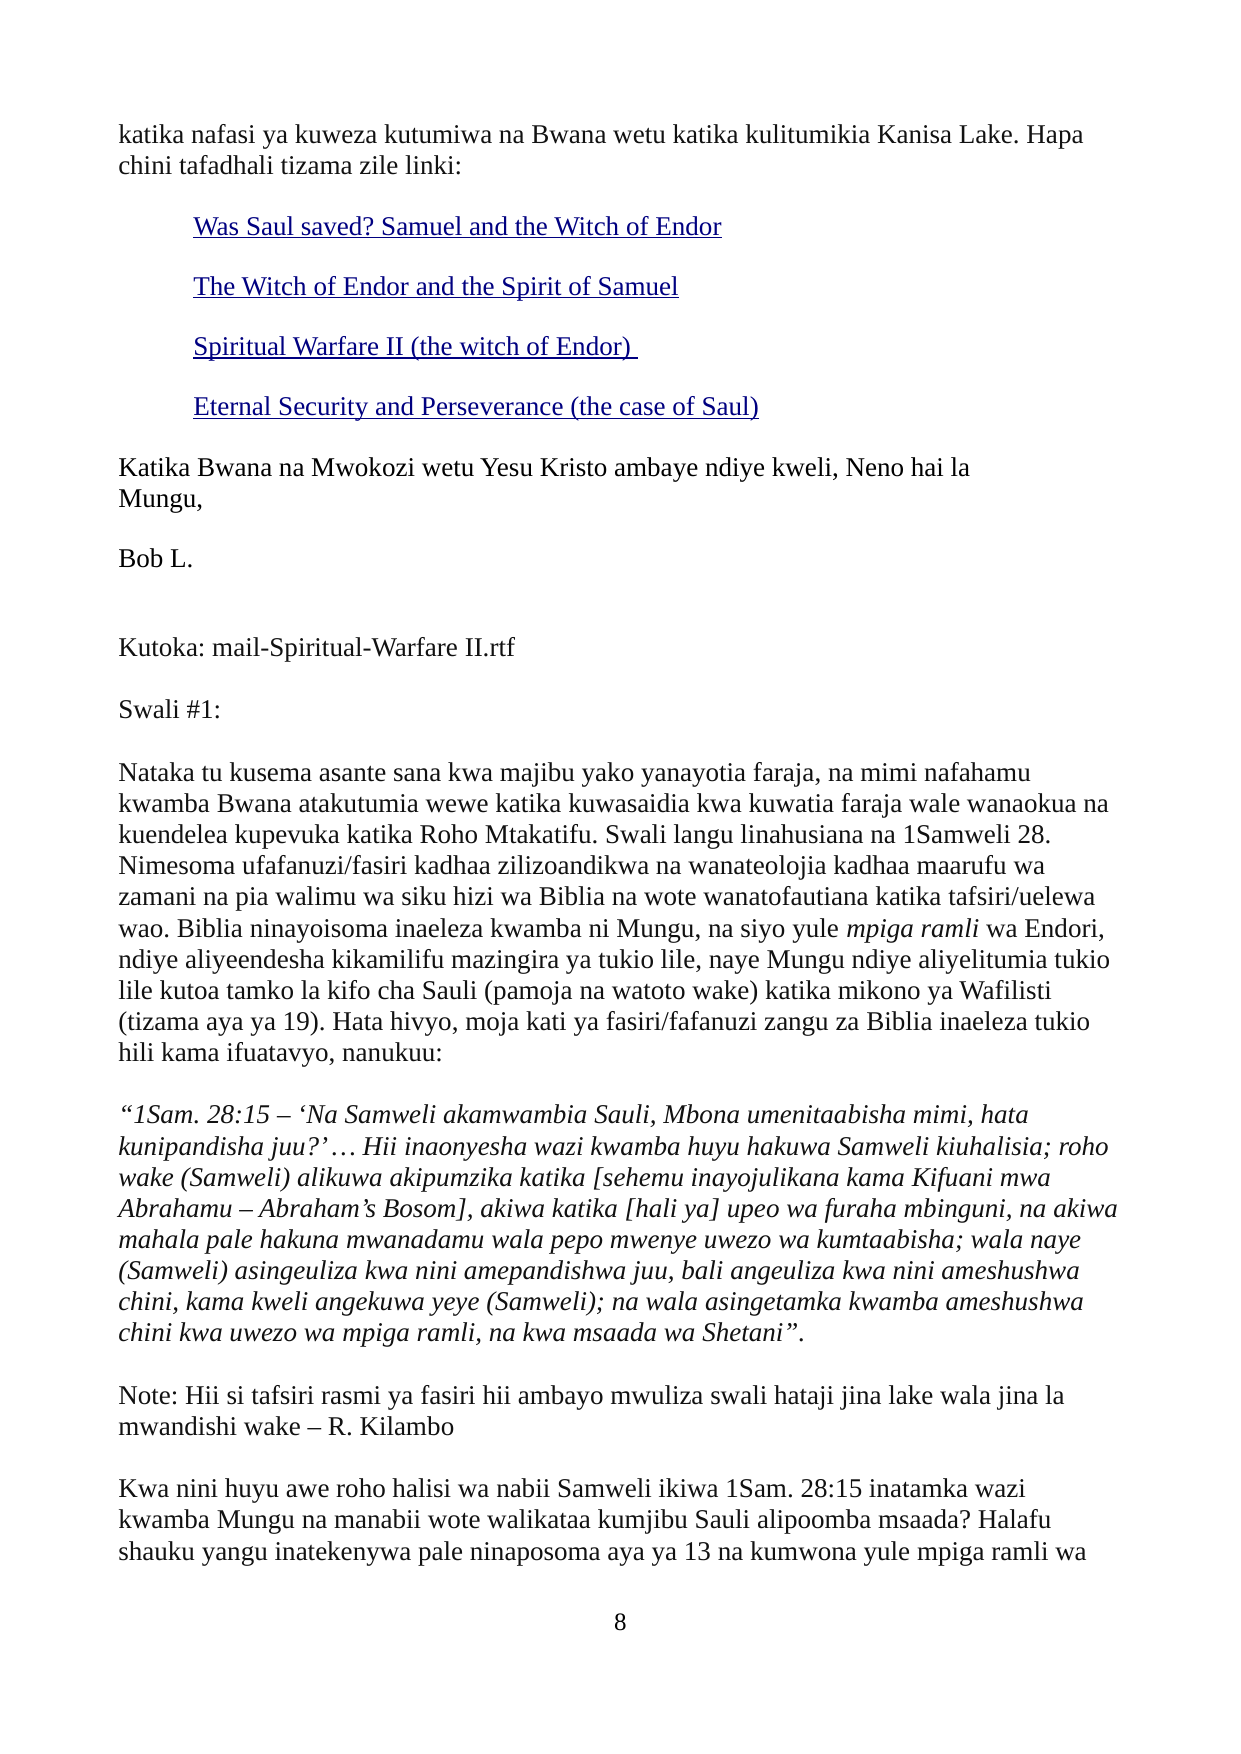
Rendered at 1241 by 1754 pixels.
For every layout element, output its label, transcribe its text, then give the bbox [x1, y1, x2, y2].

text Nataka tu kusema asante sana kwa majibu yako yanayotia faraja, na mimi nafahamu kwamba Bwana atakutumia wewe katika kuwasaidia kwa kuwatia faraja wale wanaokua na kuendelea kupevuka katika Roho Mtakatifu. Swali langu linahusiana na 1Samweli 28. Nimesoma ufafanuzi/fasiri kadhaa zilizoandikwa na wanateolojia kadhaa maarufu wa zamani na pia walimu wa siku hizi wa Biblia na wote wanatofautiana katika tafsiri/uelewa wao. Biblia ninayoisoma inaeleza kwamba ni Mungu, na siyo yule mpiga ramli wa Endori, ndiye aliyeendesha kikamilifu mazingira ya tukio lile, naye Mungu ndiye aliyelitumia tukio lile kutoa tamko la kifo cha Sauli (pamoja na watoto wake) katika mikono ya Wafilisti (tizama aya ya 19). Hata hivyo, moja kati ya fasiri/fafanuzi zangu za Biblia inaeleza tukio hili kama ifuatavyo, nanukuu: [118, 756, 1122, 1067]
text Note: Hii si tafsiri rasmi ya fasiri hii ambayo mwuliza swali hataji jina lake wala jina la mwandishi wake – R. Kilambo [118, 1379, 1122, 1441]
text Swali #1: [118, 694, 1122, 725]
text Bob L. [118, 542, 1047, 573]
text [118, 1472, 1122, 1566]
text Was Saul saved? Samuel and the Witch of Endor [193, 209, 1047, 241]
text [118, 118, 1122, 180]
text Kutoka: mail-Spiritual-Warfare II.rtf [118, 631, 1122, 662]
text The Witch of Endor and the Spirit of Samuel [193, 270, 1047, 301]
text Eternal Security and Perseverance (the case of Saul) [193, 391, 1047, 422]
text “1Sam. 28:15 – ‘Na Samweli akamwambia Sauli, Mbona umenitaabisha mimi, hata kunipandisha juu?’ … Hii inaonyesha wazi kwamba huyu hakuwa Samweli kiuhalisia; roho wake (Samweli) alikuwa akipumzika katika [sehemu inayojulikana kama Kifuani mwa Abrahamu – Abraham’s Bosom], akiwa katika [hali ya] upeo wa furaha mbinguni, na akiwa mahala pale hakuna mwanadamu wala pepo mwenye uwezo wa kumtaabisha; wala naye (Samweli) asingeuliza kwa nini amepandishwa juu, bali angeuliza kwa nini ameshushwa chini, kama kweli angekuwa yeye (Samweli); na wala asingetamka kwamba ameshushwa chini kwa uwezo wa mpiga ramli, na kwa msaada wa Shetani”. [118, 1098, 1122, 1348]
text Katika Bwana na Mwokozi wetu Yesu Kristo ambaye ndiye kweli, Neno hai la Mungu, [118, 451, 1047, 513]
text Spiritual Warfare II (the witch of Endor) [193, 330, 1047, 361]
